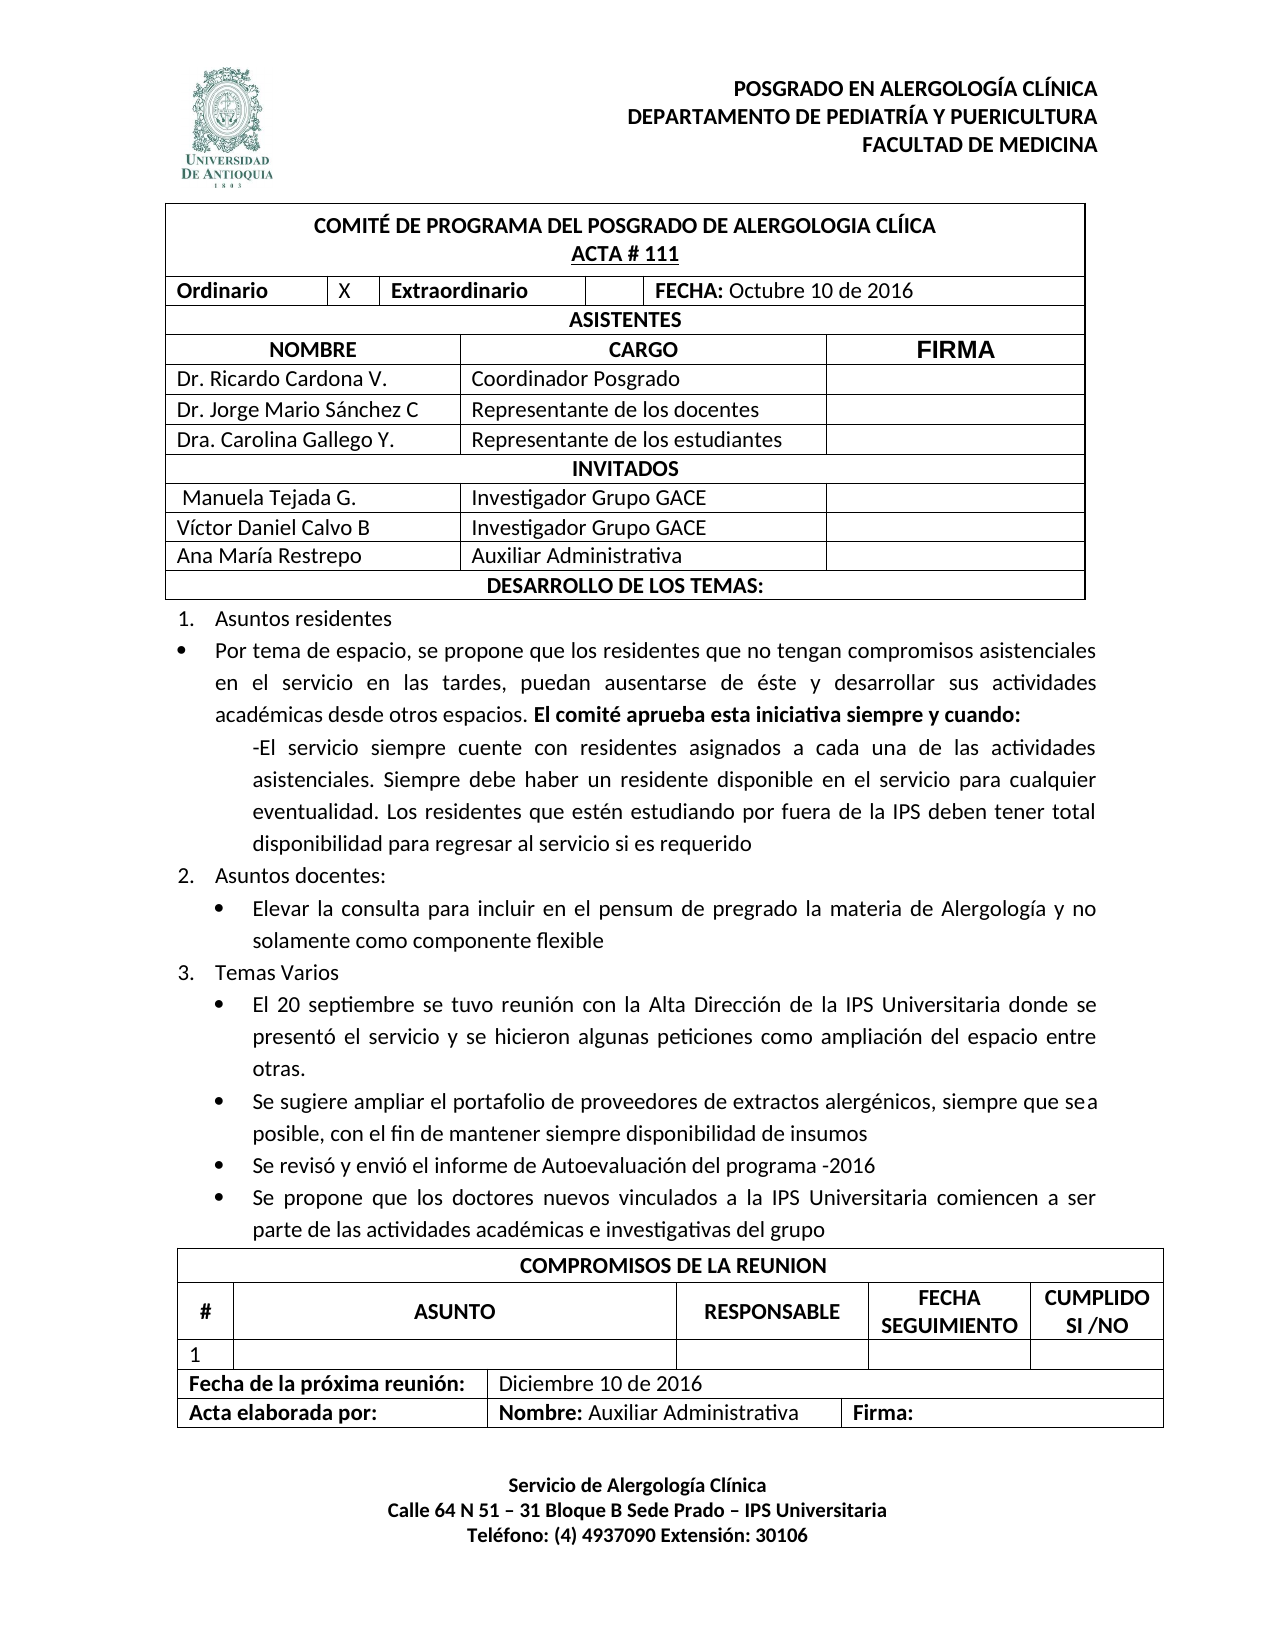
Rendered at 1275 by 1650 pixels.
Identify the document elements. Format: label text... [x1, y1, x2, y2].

table_cell Representante de los estudiantes [461, 425, 826, 453]
table_cell Investigador Grupo GACE [461, 513, 826, 541]
table_cell RESPONSABLE [677, 1283, 868, 1339]
table_cell NOMBRE [166, 335, 460, 363]
table_cell [827, 395, 1084, 424]
table_cell Dra. Carolina Gallego Y. [166, 425, 460, 453]
table_cell [827, 484, 1084, 512]
table_cell DESARROLLO DE LOS TEMAS: [166, 571, 1084, 599]
table_header COMPROMISOS DE LA REUNION [178, 1249, 1163, 1282]
table_cell Diciembre 10 de 2016 [488, 1370, 1163, 1397]
table_cell Investigador Grupo GACE [461, 484, 826, 512]
table_cell Fecha de la próxima reunión: [178, 1370, 487, 1397]
table_cell [827, 425, 1084, 453]
list Asuntos residentes [177, 236, 1098, 632]
table_cell 1 [178, 1340, 233, 1368]
table_cell Nombre: Auxiliar Administrativa [488, 1399, 841, 1427]
table_cell Acta elaborada por: [178, 1399, 487, 1427]
table_header COMITÉ DE PROGRAMA DEL POSGRADO DE ALERGOLOGIA CLÍICA ACTA # 111 [166, 204, 1084, 276]
table_cell Auxiliar Administrativa [461, 542, 826, 570]
table_cell [827, 513, 1084, 541]
table_cell CARGO [461, 335, 826, 363]
list Se propone que los doctores nuevos vinculados a la IPS Universitaria comiencen a ser parte de las actividades académicas e investigativas del grupo [215, 1183, 1098, 1243]
picture [181, 67, 273, 188]
table_cell Extraordinario [380, 277, 585, 304]
table_cell [677, 1340, 868, 1368]
list Se revisó y envió el informe de Autoevaluación del programa -2016 [215, 1151, 1098, 1179]
table_cell FECHA SEGUIMIENTO [869, 1283, 1030, 1339]
table_cell Firma: [842, 1399, 1163, 1427]
table_cell [1031, 1340, 1163, 1368]
table_cell FIRMA [827, 335, 1084, 363]
table_cell Representante de los docentes [461, 395, 826, 424]
table_cell [827, 542, 1084, 570]
list Temas Varios [177, 958, 1098, 986]
list Elevar la consulta para incluir en el pensum de pregrado la materia de Alergología y no solamente como componente flexible [215, 894, 1098, 954]
list -El servicio siempre cuente con residentes asignados a cada una de las actividades asistenciales. Siempre debe haber un residente disponible en el servicio para cualquier eventualidad. Los residentes que estén estudiando por fuera de la IPS deben tener total disponibilidad para regresar al servicio si es requerido [252, 733, 1098, 857]
table_cell ASISTENTES [166, 306, 1084, 334]
table_cell Ana María Restrepo [166, 542, 460, 570]
table_cell [869, 1340, 1030, 1368]
table_cell Dr. Ricardo Cardona V. [166, 365, 460, 394]
table_cell Coordinador Posgrado [461, 365, 826, 394]
table_cell [586, 277, 643, 304]
table_cell [234, 1340, 676, 1368]
table_cell [827, 365, 1084, 394]
table_cell Manuela Tejada G. [166, 484, 460, 512]
list El 20 septiembre se tuvo reunión con la Alta Dirección de la IPS Universitaria donde se presentó el servicio y se hicieron algunas peticiones como ampliación del espacio entre otras. [215, 990, 1098, 1083]
table_cell FECHA: Octubre 10 de 2016 [644, 277, 1084, 304]
table_cell INVITADOS [166, 455, 1084, 482]
table_cell Dr. Jorge Mario Sánchez C [166, 395, 460, 424]
table_cell ASUNTO [234, 1283, 676, 1339]
list Asuntos docentes: [177, 861, 1098, 889]
table_cell X [328, 277, 379, 304]
table_cell # [178, 1283, 233, 1339]
table_cell Ordinario [166, 277, 327, 304]
table_cell CUMPLIDO SI /NO [1031, 1283, 1163, 1339]
list Por tema de espacio, se propone que los residentes que no tengan compromisos asistenciales en el servicio en las tardes, puedan ausentarse de éste y desarrollar sus actividades académicas desde otros espacios. El comité aprueba esta iniciativa siempre y cuando: [177, 636, 1098, 728]
list Se sugiere ampliar el portafolio de proveedores de extractos alergénicos, siempre que sea posible, con el fin de mantener siempre disponibilidad de insumos [215, 1087, 1098, 1147]
table_cell Víctor Daniel Calvo B [166, 513, 460, 541]
